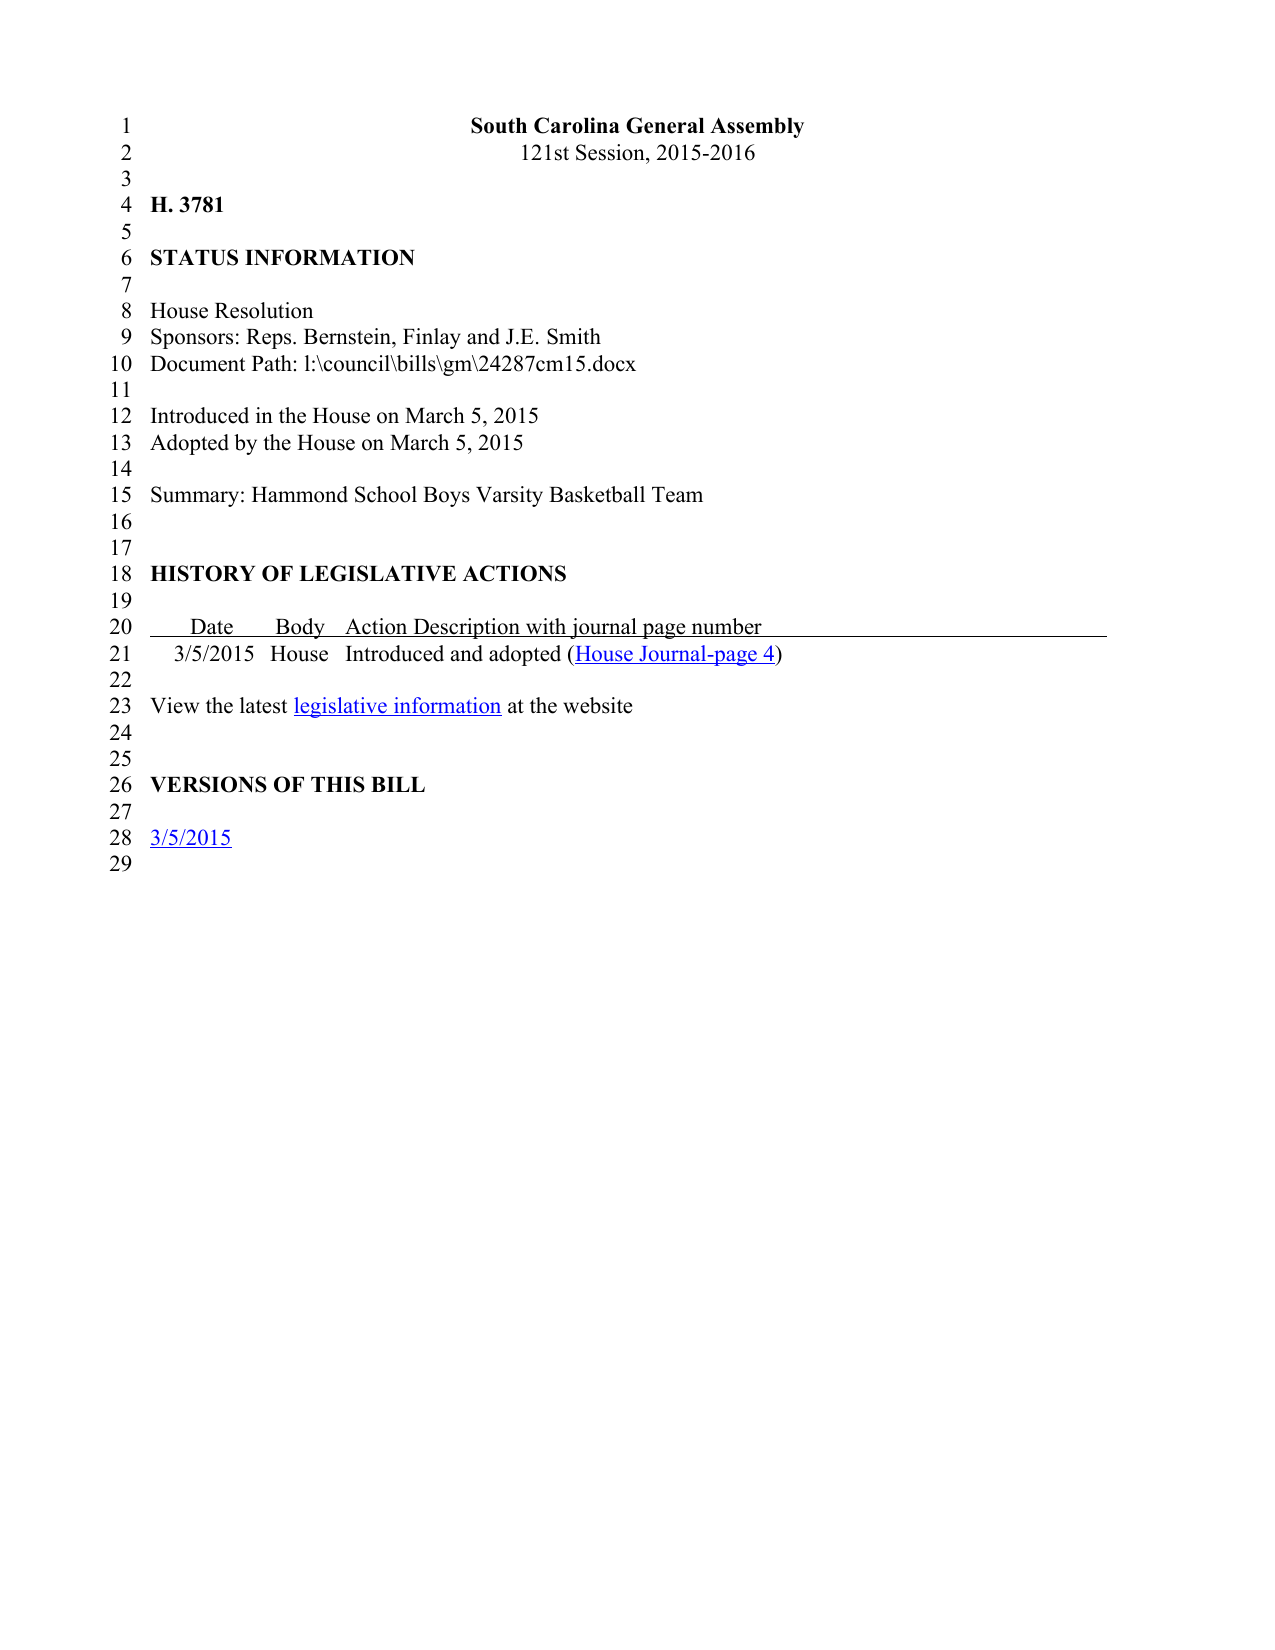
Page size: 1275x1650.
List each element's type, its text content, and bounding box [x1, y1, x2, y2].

text HISTORY OF LEGISLATIVE ACTIONS [150, 561, 1125, 587]
text Date Body Action Description with journal page number [150, 613, 1125, 639]
text 3/5/2015 House Introduced and adopted (House Journal-page 4) [150, 639, 1125, 666]
text Summary: Hammond School Boys Varsity Basketball Team [150, 481, 1125, 508]
text VERSIONS OF THIS BILL [150, 771, 1125, 798]
text Sponsors: Reps. Bernstein, Finlay and J.E. Smith [150, 323, 1125, 350]
text Document Path: l:\council\bills\gm\24287cm15.docx [150, 350, 1125, 376]
text 3/5/2015 [150, 824, 1125, 850]
text Adopted by the House on March 5, 2015 [150, 429, 1125, 455]
text STATUS INFORMATION [150, 244, 1125, 271]
text View the latest legislative information at the website [150, 692, 1125, 719]
text 121st Session, 2015-2016 [150, 139, 1125, 165]
text South Carolina General Assembly [150, 112, 1125, 139]
text H. 3781 [150, 192, 1125, 218]
text Introduced in the House on March 5, 2015 [150, 402, 1125, 429]
text House Resolution [150, 297, 1125, 323]
